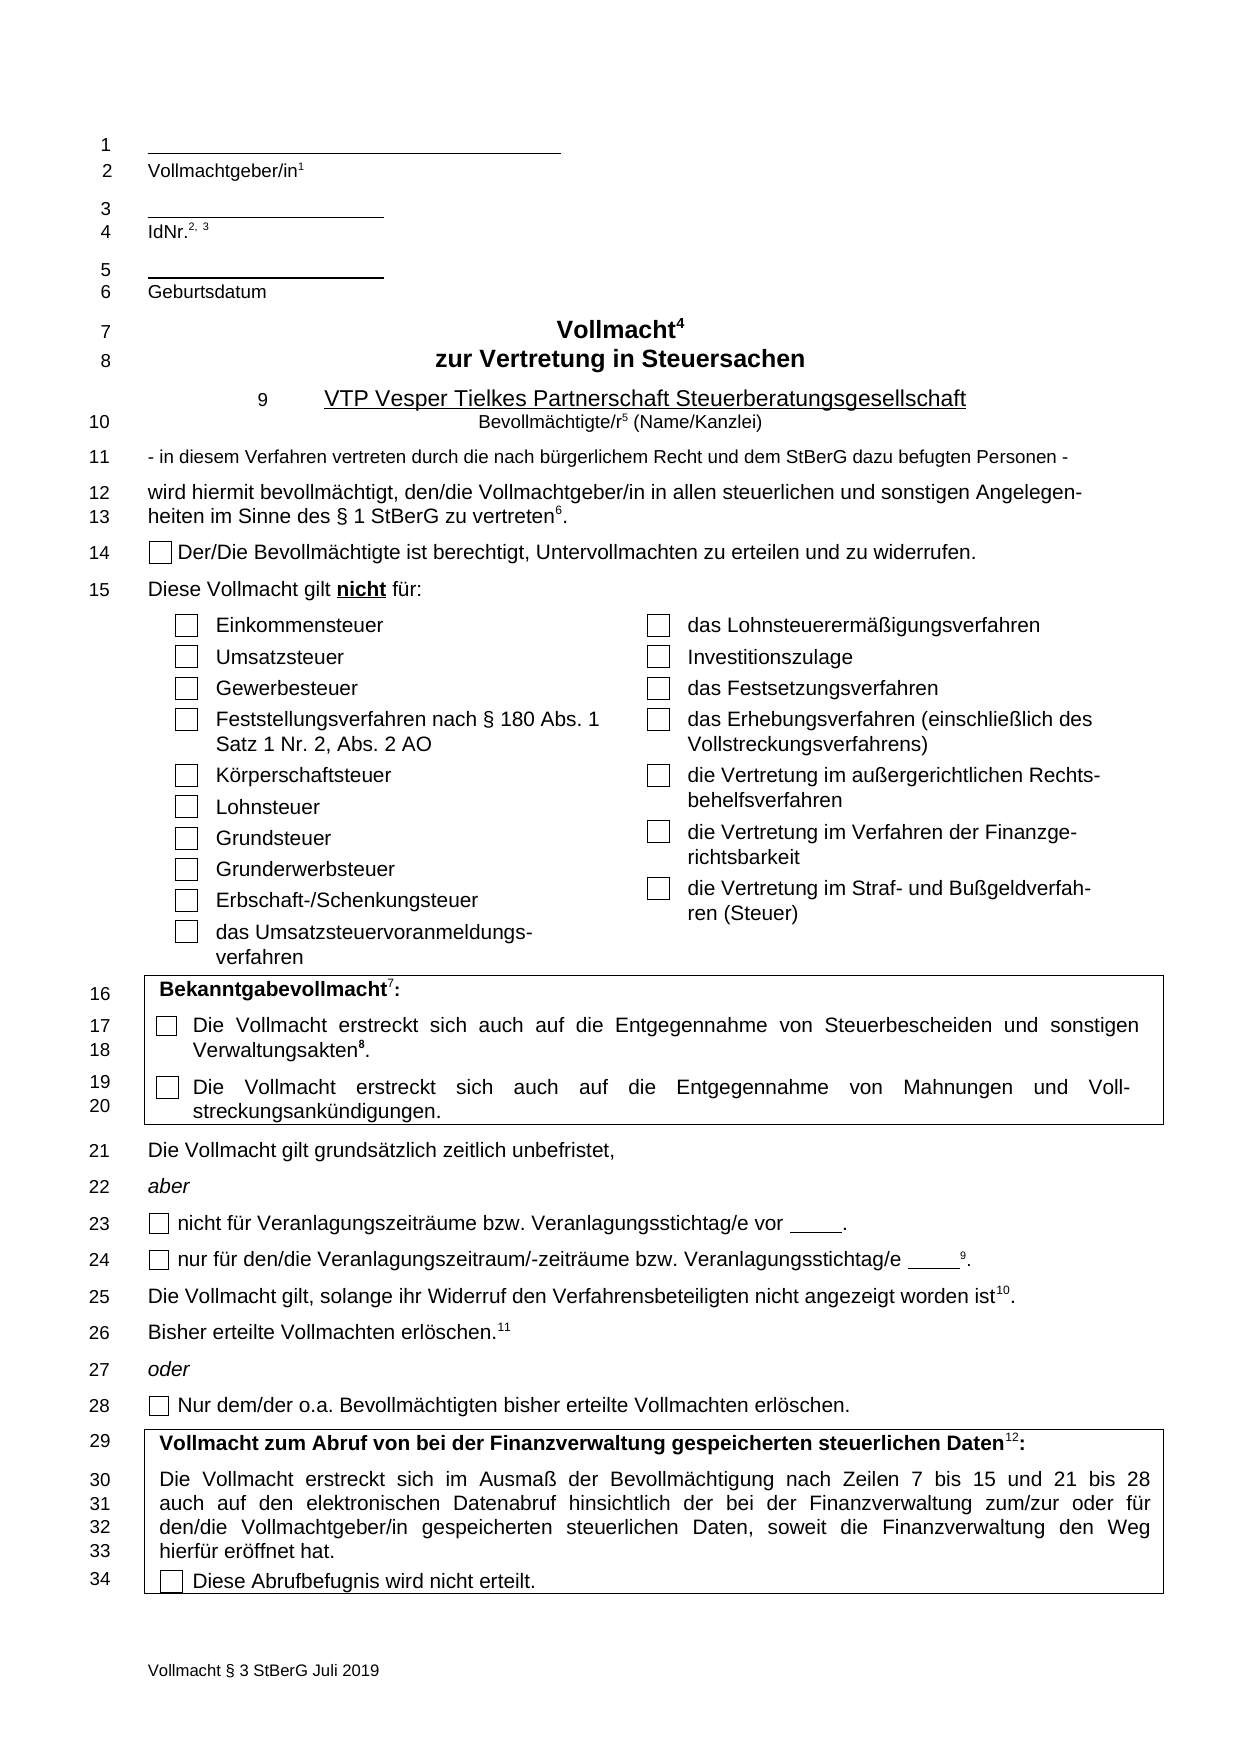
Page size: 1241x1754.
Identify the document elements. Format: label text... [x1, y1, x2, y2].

table_cell Bekanntgabevollmacht7: Die Vollmacht erstreckt sich auch auf die Entgegennahme von Steuerbescheiden und sonstigen Verwaltungsakten8. Die Vollmacht erstreckt sich auch auf die Entgegennahme von Mahnungen und Voll- streckungsankündigungen. [145, 976, 1163, 1124]
table_header das Lohnsteuerermäßigungsverfahren Investitionszulage das Festsetzungsverfahren das Erhebungsverfahren (einschließlich des Vollstreckungsverfahrens) die Vertretung im außergerichtlichen Rechts- behelfsverfahren die Vertretung im Verfahren der Finanzge- richtsbarkeit die Vertretung im Straf- und Bußgeldverfah- ren (Steuer) [635, 613, 1163, 975]
list Geburtsdatum [100, 281, 1123, 302]
list aber [89, 1174, 1123, 1198]
table_header [85, 1429, 144, 1593]
list heiten im Sinne des § 1 StBerG zu vertreten6. [89, 503, 1123, 527]
list nur für den/die Veranlagungszeitraum/-zeiträume bzw. Veranlagungsstichtag/e 9. [89, 1247, 1123, 1271]
list Der/Die Bevollmächtigte ist berechtigt, Untervollmachten zu erteilen und zu widerrufen. [89, 540, 1123, 564]
list Vollmachtgeber/in1 [102, 160, 1123, 182]
list Bisher erteilte Vollmachten erlöschen.11 [89, 1320, 1123, 1344]
list nicht für Veranlagungszeiträume bzw. Veranlagungsstichtag/e vor . [89, 1211, 1123, 1234]
table_header Einkommensteuer Umsatzsteuer Gewerbesteuer Feststellungsverfahren nach § 180 Abs. 1 Satz 1 Nr. 2, Abs. 2 AO Körperschaftsteuer Lohnsteuer Grundsteuer Grunderwerbsteuer Erbschaft-/Schenkungsteuer das Umsatzsteuervoranmeldungs- verfahren [163, 613, 635, 975]
list Die Vollmacht gilt, solange ihr Widerruf den Verfahrensbeteiligten nicht angezeigt worden ist10. [89, 1283, 1123, 1307]
table_cell [85, 975, 144, 1124]
table_header Vollmacht zum Abruf von bei der Finanzverwaltung gespeicherten steuerlichen Daten12: Die Vollmacht erstreckt sich im Ausmaß der Bevollmächtigung nach Zeilen 7 bis 15 und 21 bis 28 auch auf den elektronischen Datenabruf hinsichtlich der bei der Finanzverwaltung zum/zur oder für den/die Vollmachtgeber/in gespeicherten steuerlichen Daten, soweit die Finanzverwaltung den Weg hierfür eröffnet hat. Diese Abrufbefugnis wird nicht erteilt. [145, 1430, 1163, 1593]
list - in diesem Verfahren vertreten durch die nach bürgerlichem Recht und dem StBerG dazu befugten Personen - [89, 445, 1123, 467]
list Vollmacht4 [100, 315, 1123, 344]
list IdNr.2, 3 [100, 221, 1123, 242]
list zur Vertretung in Steuersachen [100, 344, 1123, 372]
list oder [89, 1356, 1123, 1380]
list VTP Vesper Tielkes Partnerschaft Steuerberatungsgesellschaft [100, 385, 1123, 411]
list Diese Vollmacht gilt nicht für: [89, 576, 1123, 600]
list Nur dem/der o.a. Bevollmächtigten bisher erteilte Vollmachten erlöschen. [89, 1393, 1123, 1417]
list wird hiermit bevollmächtigt, den/die Vollmachtgeber/in in allen steuerlichen und sonstigen Angelegen- [89, 479, 1123, 503]
list Die Vollmacht gilt grundsätzlich zeitlich unbefristet, [89, 1138, 1123, 1162]
list Bevollmächtigte/r5 (Name/Kanzlei) [89, 411, 1123, 433]
